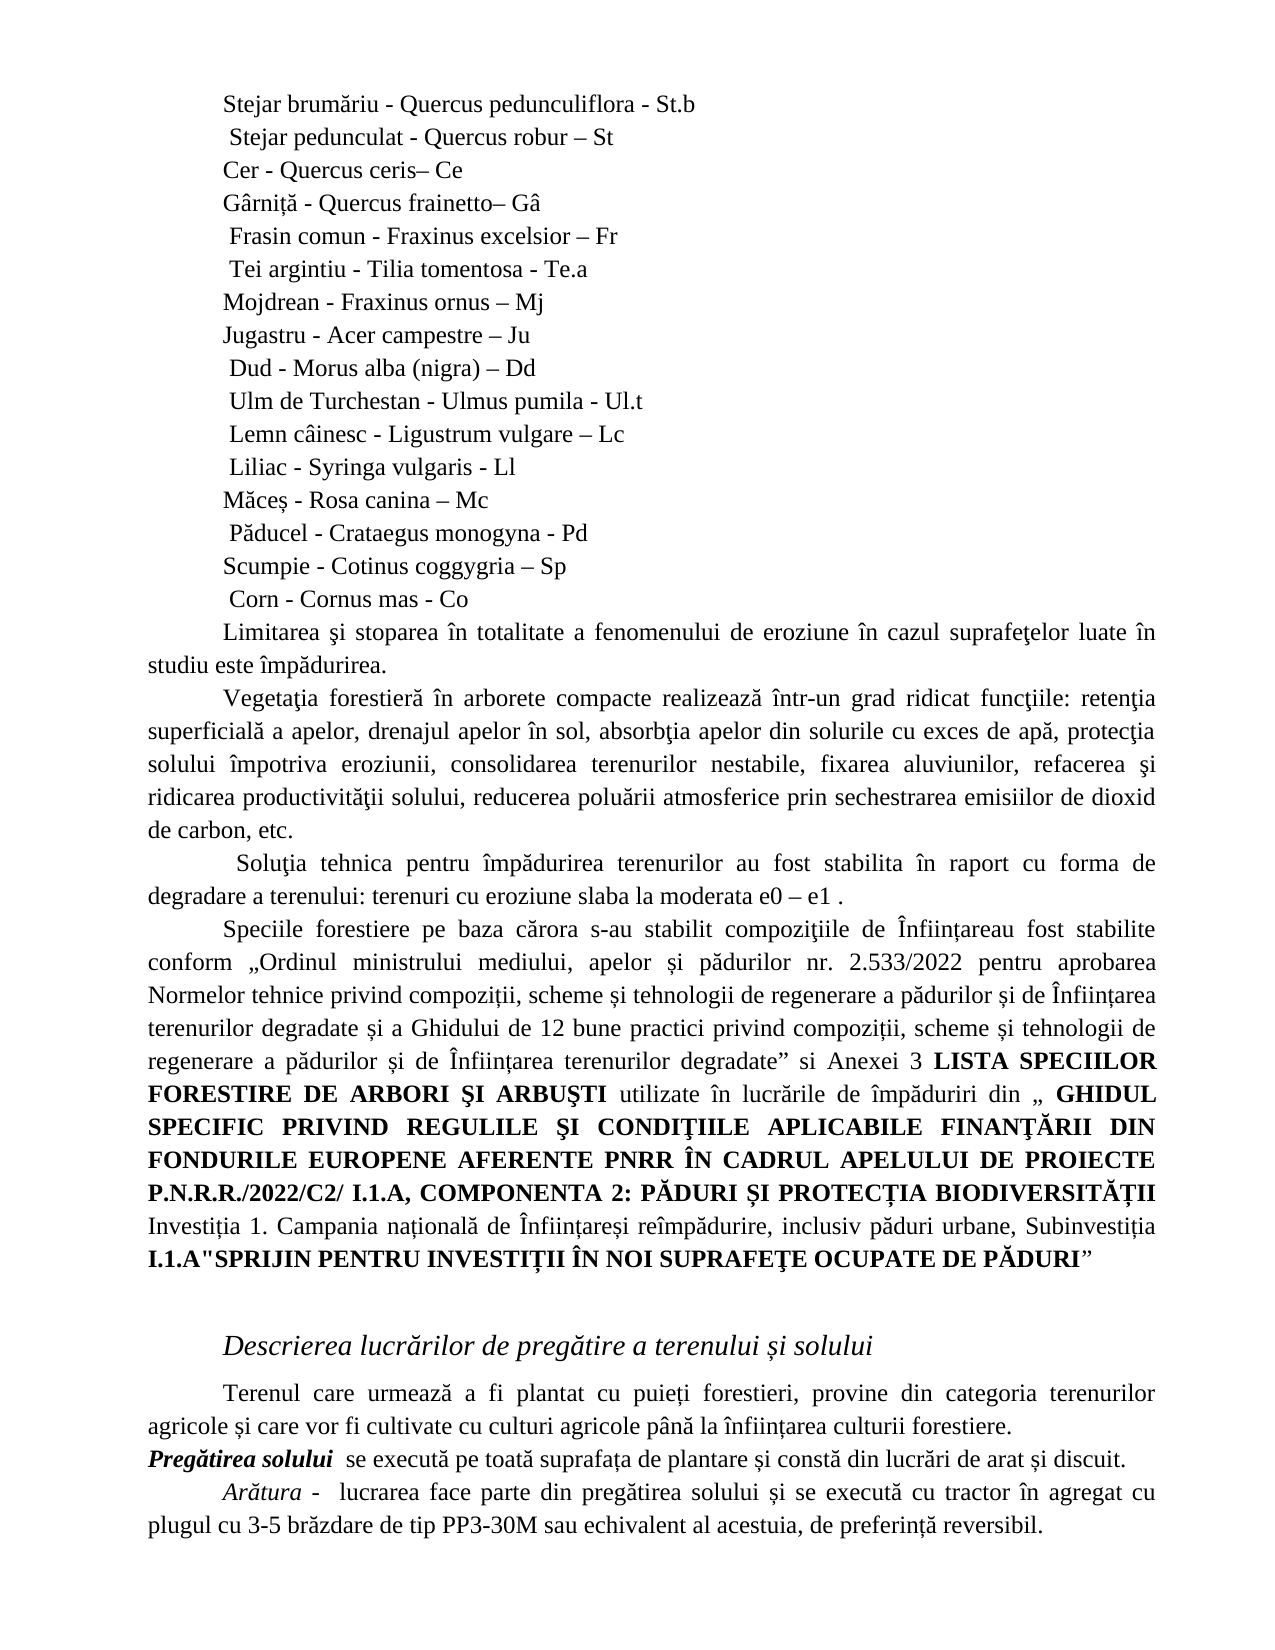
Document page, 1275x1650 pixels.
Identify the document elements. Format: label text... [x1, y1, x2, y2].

text Jugastru - Acer campestre – Ju [148, 320, 1157, 348]
text Pregătirea solului se execută pe toată suprafața de plantare și constă din lucrări de arat și discuit. [148, 1444, 1157, 1473]
text Păducel - Crataegus monogyna - Pd [148, 518, 1157, 547]
text Descrierea lucrărilor de pregătire a terenului și solului [148, 1328, 1157, 1361]
text Mojdrean - Fraxinus ornus – Mj [148, 287, 1157, 316]
text Lemn câinesc - Ligustrum vulgare – Lc [148, 419, 1157, 448]
text Liliac - Syringa vulgaris - Ll [148, 452, 1157, 481]
text Scumpie - Cotinus coggygria – Sp [148, 551, 1157, 580]
text Frasin comun - Fraxinus excelsior – Fr [148, 221, 1157, 249]
text Corn - Cornus mas - Co [148, 584, 1157, 613]
text Stejar brumăriu - Quercus pedunculiflora - St.b [148, 89, 1157, 117]
text Ulm de Turchestan - Ulmus pumila - Ul.t [148, 386, 1157, 414]
text Gârniță - Quercus frainetto– Gâ [148, 188, 1157, 216]
text Arătura - lucrarea face parte din pregătirea solului și se execută cu tractor în agregat cu plugul cu 3-5 brăzdare de tip PP3-30M sau echivalent al acestuia, de preferință reversibil. [148, 1477, 1157, 1539]
text Speciile forestiere pe baza cărora s-au stabilit compoziţiile de Înființareau fost stabilite conform „Ordinul ministrului mediului, apelor și pădurilor nr. 2.533/2022 pentru aprobarea Normelor tehnice privind compoziții, scheme și tehnologii de regenerare a pădurilor și de Înființarea terenurilor degradate și a Ghidului de 12 bune practici privind compoziții, scheme și tehnologii de regenerare a pădurilor și de Înființarea terenurilor degradate” si Anexei 3 LISTA SPECIILOR FORESTIRE DE ARBORI ŞI ARBUŞTI utilizate în lucrările de împăduriri din „ GHIDUL SPECIFIC PRIVIND REGULILE ŞI CONDIŢIILE APLICABILE FINANŢĂRII DIN FONDURILE EUROPENE AFERENTE PNRR ÎN CADRUL APELULUI DE PROIECTE P.N.R.R./2022/C2/ I.1.A, COMPONENTA 2: PĂDURI ȘI PROTECȚIA BIODIVERSITĂȚII Investiția 1. Campania națională de Înființareși reîmpădurire, inclusiv păduri urbane, Subinvestiția I.1.A"SPRIJIN PENTRU INVESTIȚII ÎN NOI SUPRAFEŢE OCUPATE DE PĂDURI” [148, 914, 1157, 1273]
text Vegetaţia forestieră în arborete compacte realizează într-un grad ridicat funcţiile: retenţia superficială a apelor, drenajul apelor în sol, absorbţia apelor din solurile cu exces de apă, protecţia solului împotriva eroziunii, consolidarea terenurilor nestabile, fixarea aluviunilor, refacerea şi ridicarea productivităţii solului, reducerea poluării atmosferice prin sechestrarea emisiilor de dioxid de carbon, etc. [148, 683, 1157, 844]
text Tei argintiu - Tilia tomentosa - Te.a [148, 254, 1157, 282]
text Stejar pedunculat - Quercus robur – St [148, 122, 1157, 150]
text Cer - Quercus ceris– Ce [148, 155, 1157, 183]
text Soluţia tehnica pentru împădurirea terenurilor au fost stabilita în raport cu forma de degradare a terenului: terenuri cu eroziune slaba la moderata e0 – e1 . [148, 848, 1157, 910]
text Terenul care urmează a fi plantat cu puieți forestieri, provine din categoria terenurilor agricole și care vor fi cultivate cu culturi agricole până la înființarea culturii forestiere. [148, 1378, 1157, 1440]
text Limitarea şi stoparea în totalitate a fenomenului de eroziune în cazul suprafeţelor luate în studiu este împădurirea. [148, 617, 1157, 679]
text Dud - Morus alba (nigra) – Dd [148, 353, 1157, 382]
text Măceș - Rosa canina – Mc [148, 485, 1157, 514]
